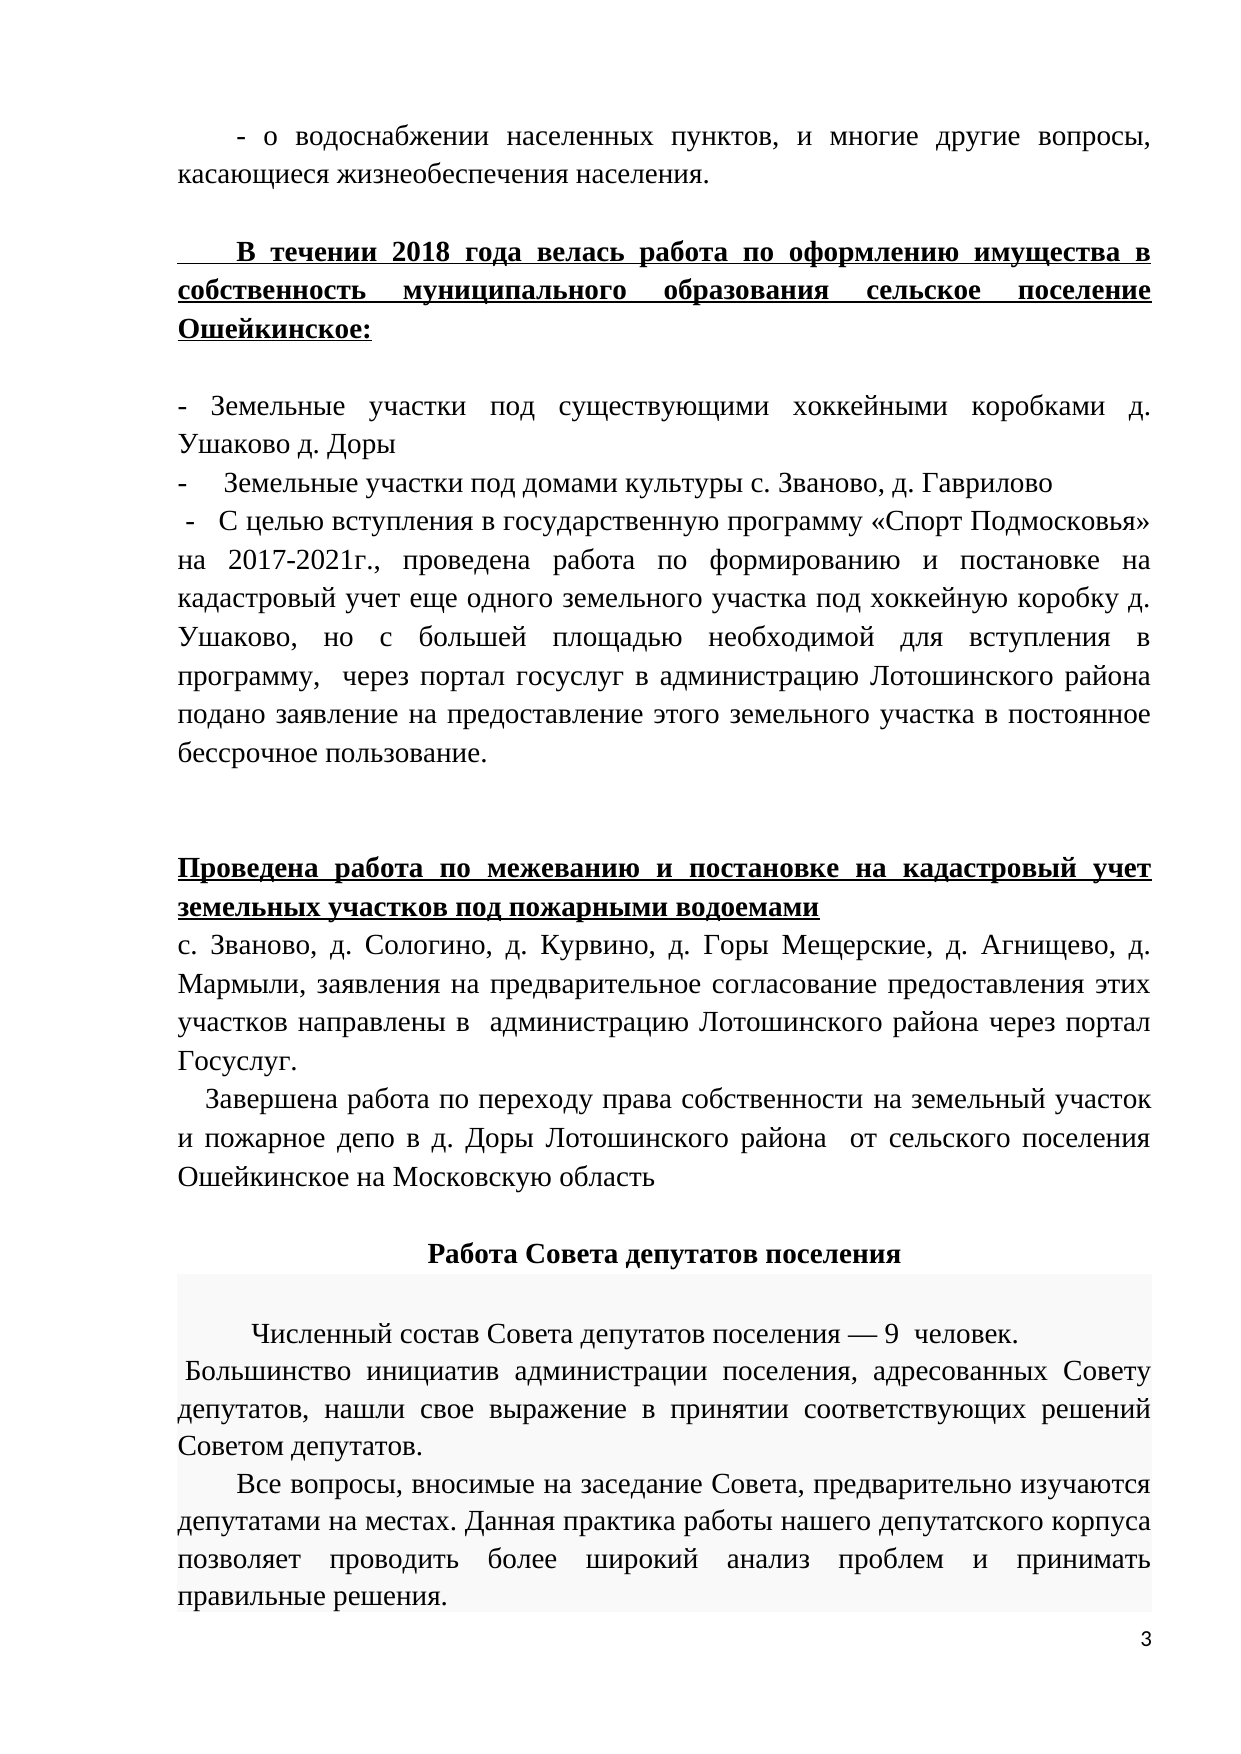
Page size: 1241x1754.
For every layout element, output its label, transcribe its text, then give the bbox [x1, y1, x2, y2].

text Большинство инициатив администрации поселения, адресованных Совету депутатов, нашли свое выражение в принятии соответствующих решений Советом депутатов. [177, 1349, 1152, 1462]
text Завершена работа по переходу права собственности на земельный участок и пожарное депо в д. Доры Лотошинского района от сельского поселения Ошейкинское на Московскую область [177, 1082, 1152, 1192]
text Численный состав Совета депутатов поселения — 9 человек. [177, 1312, 1152, 1349]
text - Земельные участки под существующими хоккейными коробками д. Ушаково д. Доры [177, 388, 1152, 460]
text - С целью вступления в государственную программу «Спорт Подмосковья» на 2017-2021г., проведена работа по формированию и постановке на кадастровый учет еще одного земельного участка под хоккейную коробку д. Ушаково, но с большей площадью необходимой для вступления в программу, через портал госуслуг в администрацию Лотошинского района подано заявление на предоставление этого земельного участка в постоянное бессрочное пользование. [177, 503, 1152, 768]
text Работа Совета депутатов поселения [177, 1236, 1152, 1269]
text Проведена работа по межеванию и постановке на кадастровый учет земельных участков под пожарными водоемами [177, 850, 1152, 879]
text В течении 2018 года велась работа по оформлению имущества в собственность муниципального образования сельское поселение Ошейкинское: [177, 302, 1152, 344]
text - о водоснабжении населенных пунктов, и многие другие вопросы, касающиеся жизнеобеспечения населения. [177, 118, 1152, 190]
text - Земельные участки под домами культуры с. Званово, д. Гаврилово [177, 465, 1152, 498]
text с. Званово, д. Сологино, д. Курвино, д. Горы Мещерские, д. Агнищево, д. Мармыли, заявления на предварительное согласование предоставления этих участков направлены в администрацию Лотошинского района через портал Госуслуг. [177, 927, 1152, 1077]
text Все вопросы, вносимые на заседание Совета, предварительно изучаются депутатами на местах. Данная практика работы нашего депутатского корпуса позволяет проводить более широкий анализ проблем и принимать правильные решения. [177, 1462, 1152, 1612]
text В течении 2018 года велась работа по оформлению имущества в собственность муниципального образования сельское поселение Ошейкинское: [177, 234, 1152, 301]
text Проведена работа по межеванию и постановке на кадастровый учет земельных участков под пожарными водоемами [177, 880, 1152, 922]
